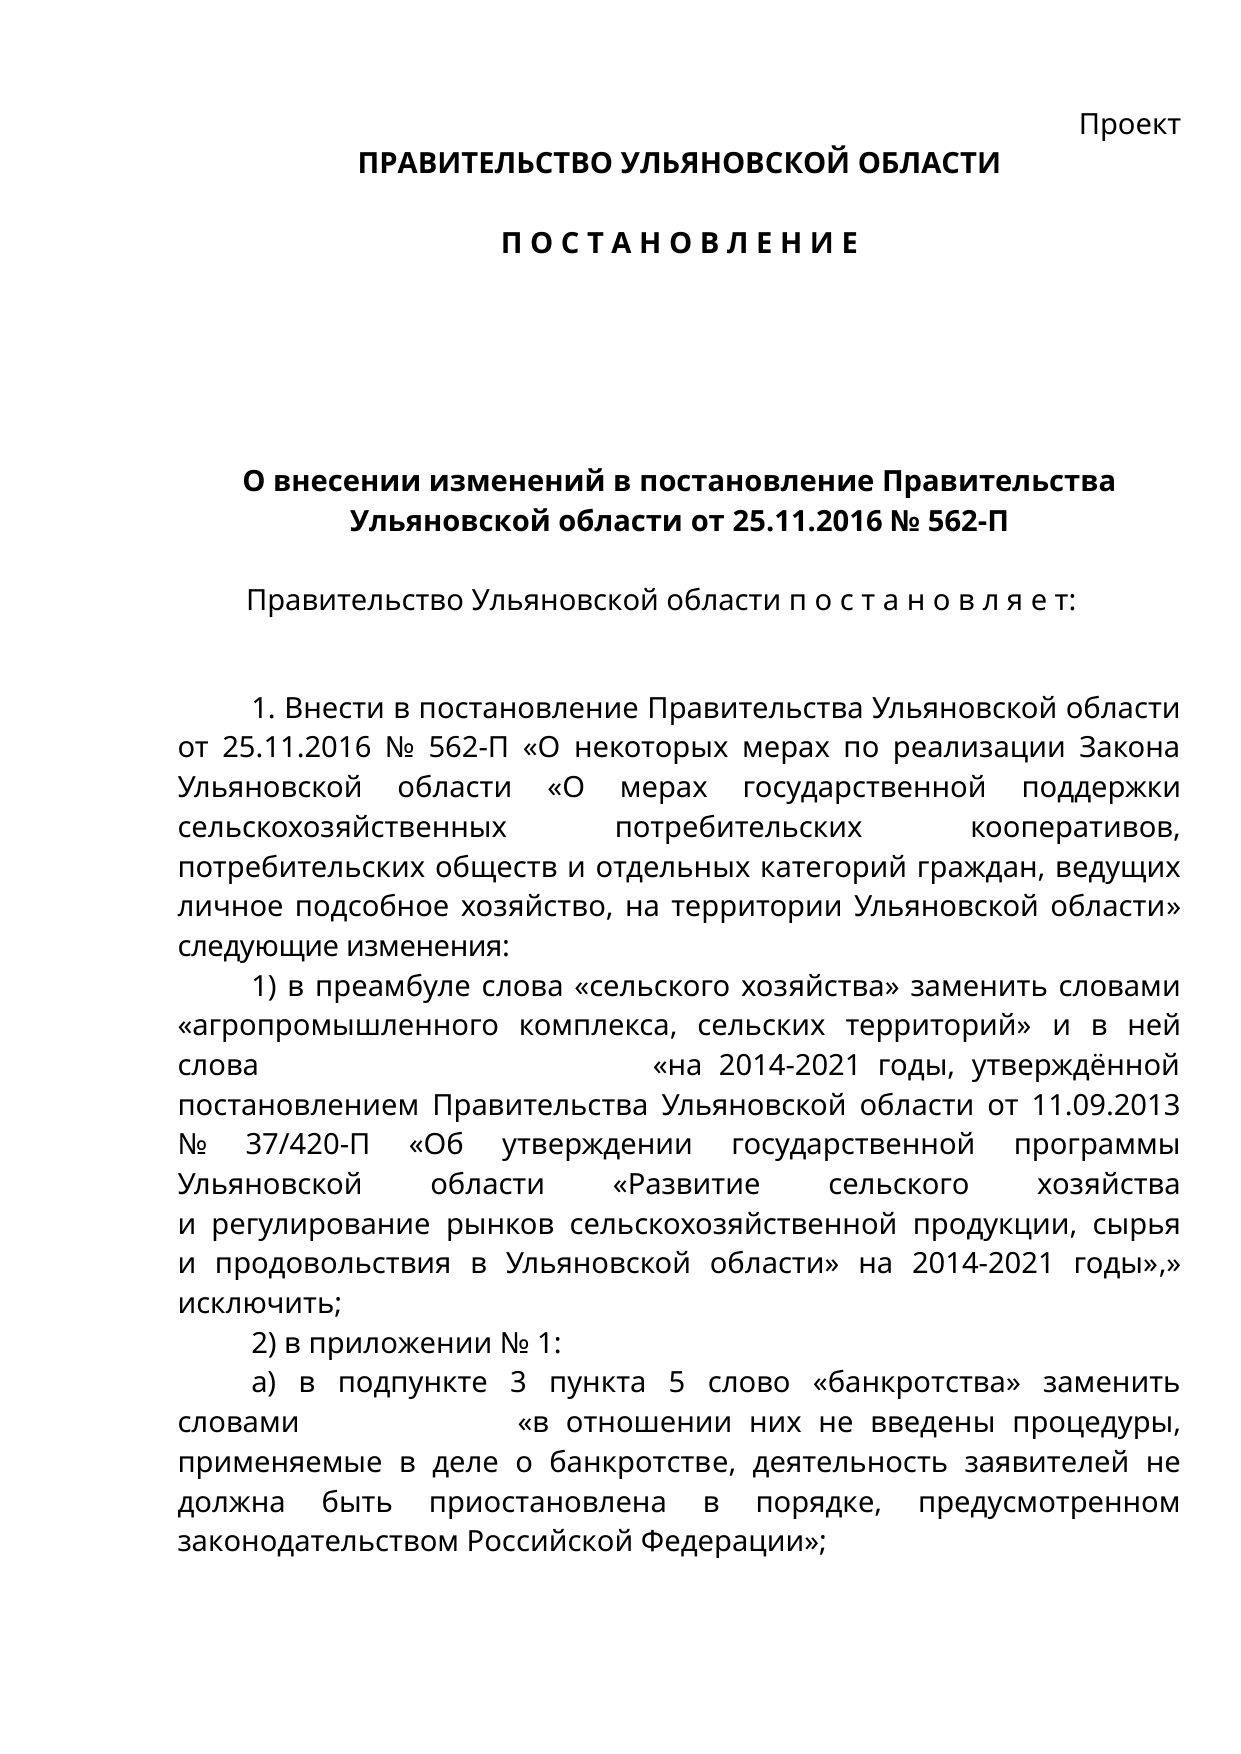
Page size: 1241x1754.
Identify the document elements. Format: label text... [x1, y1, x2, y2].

text 2) в приложении № 1: [177, 1322, 1181, 1362]
subtitle 1. Внести в постановление Правительства Ульяновской области от 25.11.2016 № 562-П «О некоторых мерах по реализации Закона Ульяновской области «О мерах государственной поддержки сельскохозяйственных потребительских кооперативов, потребительских обществ и отдельных категорий граждан, ведущих личное подсобное хозяйство, на территории Ульяновской области» следующие изменения: [177, 687, 1181, 766]
text О внесении изменений в постановление Правительства Ульяновской области от 25.11.2016 № 562-П [177, 460, 1181, 539]
text ПРАВИТЕЛЬСТВО УЛЬЯНОВСКОЙ ОБЛАСТИ [177, 143, 1181, 182]
text П О С Т А Н О В Л Е Н И Е [177, 222, 1181, 262]
text Проект [177, 103, 1181, 143]
list а) в подпункте 3 пункта 5 слово «банкротства» заменить словами «в отношении них не введены процедуры, применяемые в деле о банкротстве, деятельность заявителей не должна быть приостановлена в порядке, предусмотренном законодательством Российской Федерации»; [177, 1362, 1181, 1560]
list Правительство Ульяновской области п о с т а н о в л я е т: [177, 579, 1181, 619]
subtitle 1. Внести в постановление Правительства Ульяновской области от 25.11.2016 № 562-П «О некоторых мерах по реализации Закона Ульяновской области «О мерах государственной поддержки сельскохозяйственных потребительских кооперативов, потребительских обществ и отдельных категорий граждан, ведущих личное подсобное хозяйство, на территории Ульяновской области» следующие изменения: [177, 886, 1181, 965]
subtitle 1) в преамбуле слова «сельского хозяйства» заменить словами «агропромышленного комплекса, сельских территорий» и в ней слова «на 2014-2021 годы, утверждённой постановлением Правительства Ульяновской области от 11.09.2013 № 37/420-П «Об утверждении государственной программы Ульяновской области «Развитие сельского хозяйства и регулирование рынков сельскохозяйственной продукции, сырья и продовольствия в Ульяновской области» на 2014-2021 годы»,» исключить; [177, 965, 1181, 1322]
